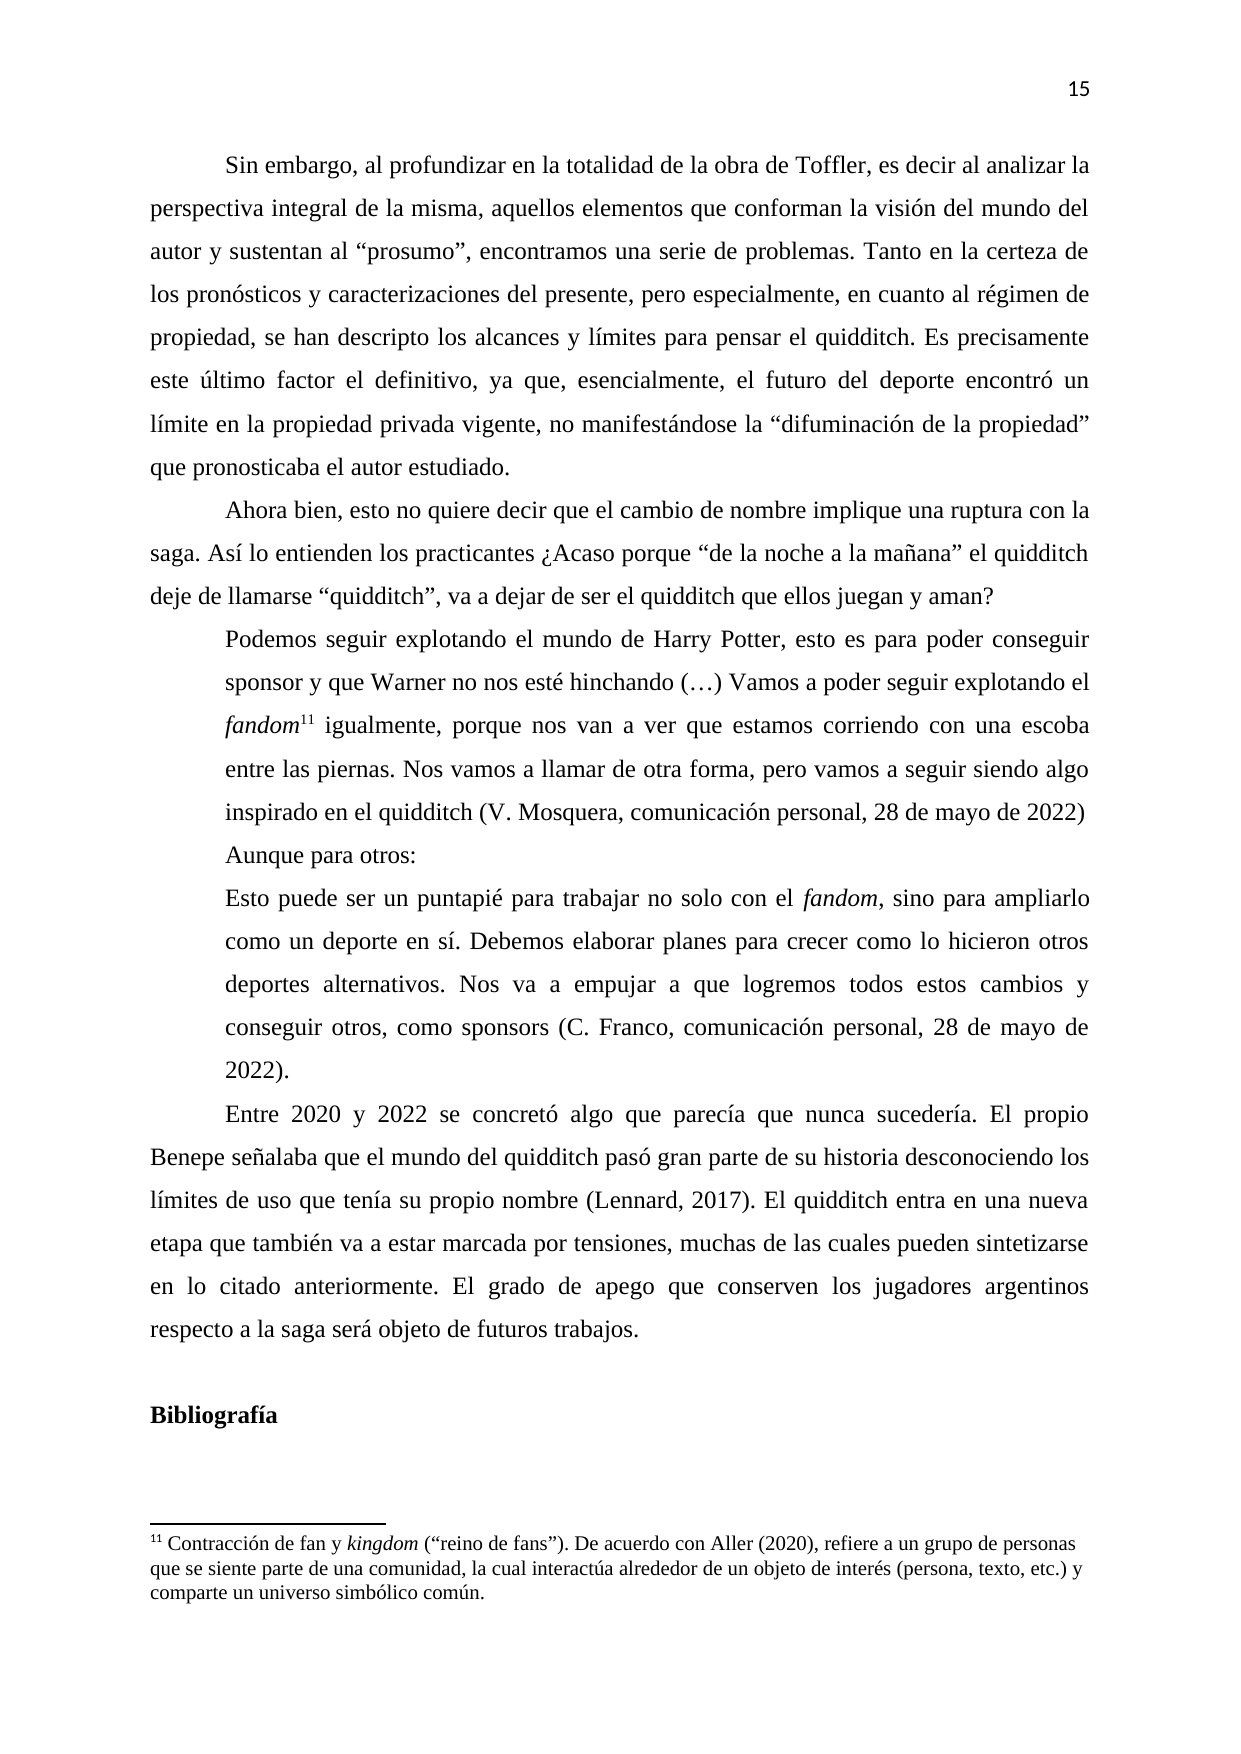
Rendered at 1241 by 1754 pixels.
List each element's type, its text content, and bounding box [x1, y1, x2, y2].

text Sin embargo, al profundizar en la totalidad de la obra de Toffler, es decir al analizar la perspectiva integral de la misma, aquellos elementos que conforman la visión del mundo del autor y sustentan al “prosumo”, encontramos una serie de problemas. Tanto en la certeza de los pronósticos y caracterizaciones del presente, pero especialmente, en cuanto al régimen de propiedad, se han descripto los alcances y límites para pensar el quidditch. Es precisamente este último factor el definitivo, ya que, esencialmente, el futuro del deporte encontró un límite en la propiedad privada vigente, no manifestándose la “difuminación de la propiedad” que pronosticaba el autor estudiado. [150, 150, 1090, 481]
text Esto puede ser un puntapié para trabajar no solo con el fandom, sino para ampliarlo como un deporte en sí. Debemos elaborar planes para crecer como lo hicieron otros deportes alternativos. Nos va a empujar a que logremos todos estos cambios y conseguir otros, como sponsors (C. Franco, comunicación personal, 28 de mayo de 2022). [225, 883, 1090, 1084]
text Bibliografía [150, 1401, 1090, 1429]
text Podemos seguir explotando el mundo de Harry Potter, esto es para poder conseguir sponsor y que Warner no nos esté hinchando (…) Vamos a poder seguir explotando el fandom igualmente, porque nos van a ver que estamos corriendo con una escoba entre las piernas. Nos vamos a llamar de otra forma, pero vamos a seguir siendo algo inspirado en el quidditch (V. Mosquera, comunicación personal, 28 de mayo de 2022) [225, 624, 1090, 826]
text Ahora bien, esto no quiere decir que el cambio de nombre implique una ruptura con la saga. Así lo entienden los practicantes ¿Acaso porque “de la noche a la mañana” el quidditch deje de llamarse “quidditch”, va a dejar de ser el quidditch que ellos juegan y aman? [150, 495, 1090, 610]
text Aunque para otros: [150, 840, 1090, 869]
text Entre 2020 y 2022 se concretó algo que parecía que nunca sucedería. El propio Benepe señalaba que el mundo del quidditch pasó gran parte de su historia desconociendo los límites de uso que tenía su propio nombre (Lennard, 2017). El quidditch entra en una nueva etapa que también va a estar marcada por tensiones, muchas de las cuales pueden sintetizarse en lo citado anteriormente. El grado de apego que conserven los jugadores argentinos respecto a la saga será objeto de futuros trabajos. [150, 1099, 1090, 1343]
